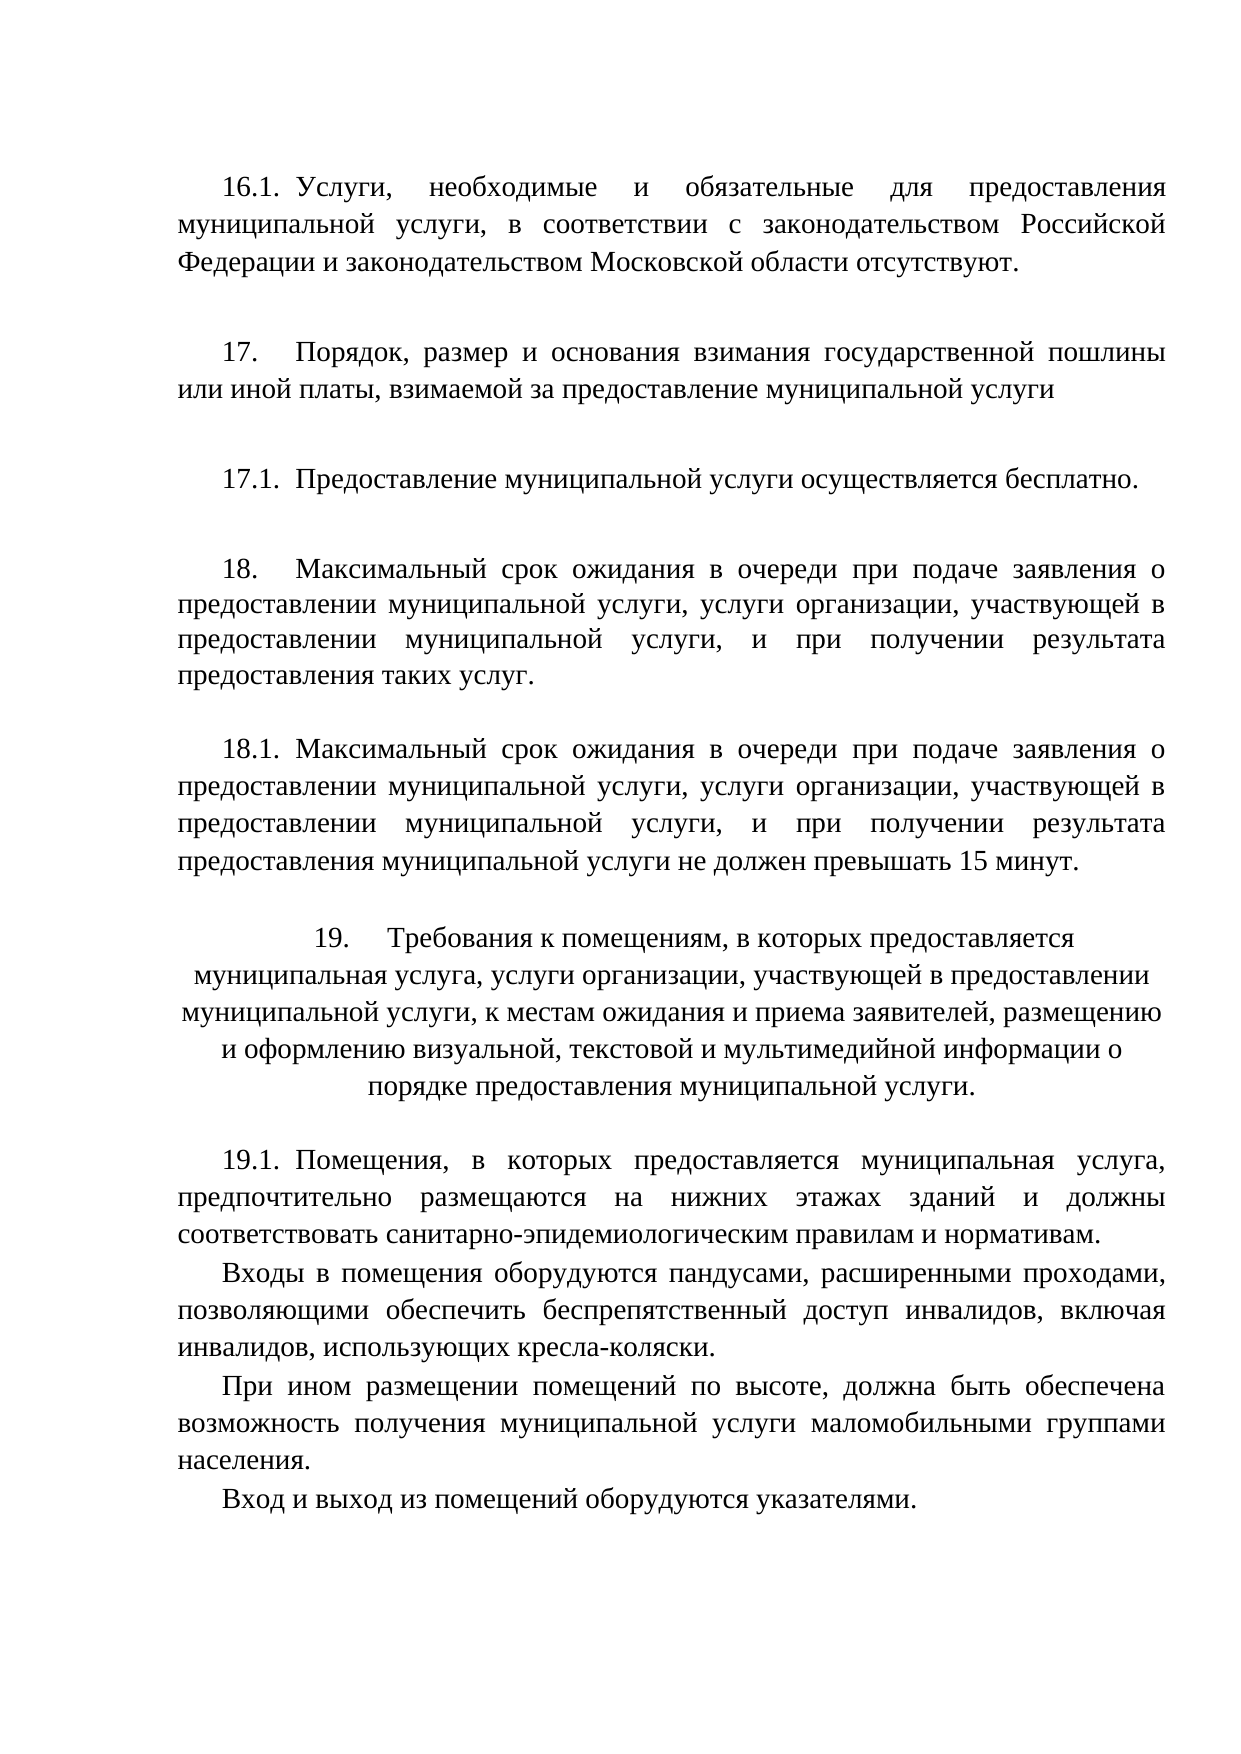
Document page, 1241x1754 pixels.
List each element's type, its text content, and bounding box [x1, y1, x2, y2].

text Входы в помещения оборудуются пандусами, расширенными проходами, позволяющими обеспечить беспрепятственный доступ инвалидов, включая инвалидов, использующих кресла-коляски. [177, 1255, 1166, 1363]
list Максимальный срок ожидания в очереди при подаче заявления о предоставлении муниципальной услуги, услуги организации, участвующей в предоставлении муниципальной услуги, и при получении результата предоставления муниципальной услуги не должен превышать 15 минут. [177, 731, 1166, 876]
list Предоставление муниципальной услуги осуществляется бесплатно. [177, 461, 1166, 494]
list Порядок, размер и основания взимания государственной пошлины или иной платы, взимаемой за предоставление муниципальной услуги [177, 334, 1166, 404]
list Услуги, необходимые и обязательные для предоставления муниципальной услуги, в соответствии с законодательством Российской Федерации и законодательством Московской области отсутствуют. [177, 169, 1166, 277]
list Требования к помещениям, в которых предоставляется муниципальная услуга, услуги организации, участвующей в предоставлении муниципальной услуги, к местам ожидания и приема заявителей, размещению и оформлению визуальной, текстовой и мультимедийной информации о порядке предоставления муниципальной услуги. [177, 920, 1166, 1102]
text При ином размещении помещений по высоте, должна быть обеспечена возможность получения муниципальной услуги маломобильными группами населения. [177, 1368, 1166, 1476]
list Максимальный срок ожидания в очереди при подаче заявления о предоставлении муниципальной услуги, услуги организации, участвующей в предоставлении муниципальной услуги, и при получении результата предоставления таких услуг. [177, 551, 1166, 690]
list Помещения, в которых предоставляется муниципальная услуга, предпочтительно размещаются на нижних этажах зданий и должны соответствовать санитарно-эпидемиологическим правилам и нормативам. [177, 1142, 1166, 1250]
text Вход и выход из помещений оборудуются указателями. [177, 1481, 1166, 1514]
